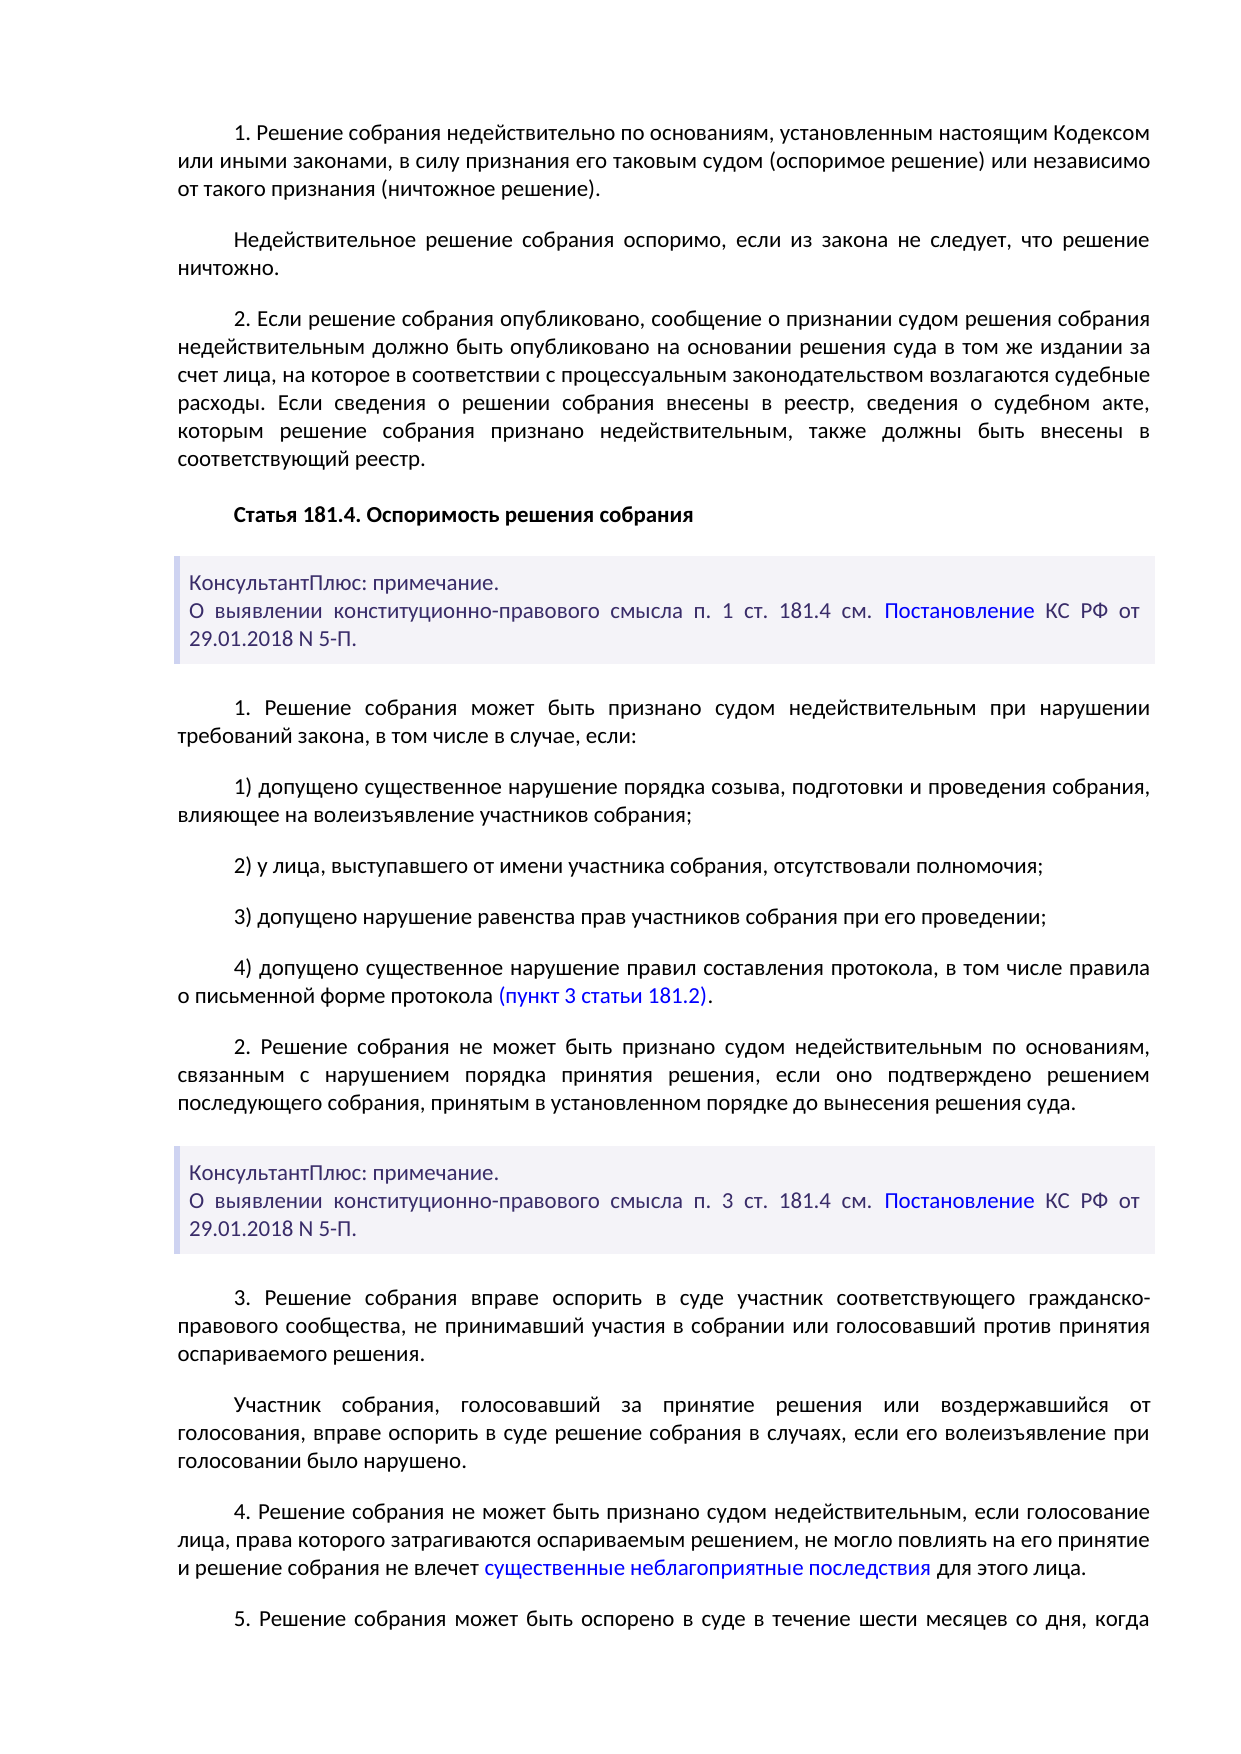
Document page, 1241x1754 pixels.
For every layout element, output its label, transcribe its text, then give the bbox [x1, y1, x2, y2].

text 2. Если решение собрания опубликовано, сообщение о признании судом решения собрания недействительным должно быть опубликовано на основании решения суда в том же издании за счет лица, на которое в соответствии с процессуальным законодательством возлагаются судебные расходы. Если сведения о решении собрания внесены в реестр, сведения о судебном акте, которым решение собрания признано недействительным, также должны быть внесены в соответствующий реестр. [177, 304, 1152, 472]
text 2. Решение собрания не может быть признано судом недействительным по основаниям, связанным с нарушением порядка принятия решения, если оно подтверждено решением последующего собрания, принятым в установленном порядке до вынесения решения суда. [177, 1032, 1152, 1116]
text 2) у лица, выступавшего от имени участника собрания, отсутствовали полномочия; [177, 851, 1152, 879]
text 1. Решение собрания может быть признано судом недействительным при нарушении требований закона, в том числе в случае, если: [177, 693, 1152, 749]
title Статья 181.4. Оспоримость решения собрания [177, 500, 1152, 528]
table_header КонсультантПлюс: примечание. О выявлении конституционно-правового смысла п. 3 ст. 181.4 см. Постановление КС РФ от 29.01.2018 N 5-П. [180, 1146, 1149, 1254]
table_header КонсультантПлюс: примечание. О выявлении конституционно-правового смысла п. 1 ст. 181.4 см. Постановление КС РФ от 29.01.2018 N 5-П. [180, 556, 1149, 664]
text 3. Решение собрания вправе оспорить в суде участник соответствующего гражданско-правового сообщества, не принимавший участия в собрании или голосовавший против принятия оспариваемого решения. [177, 1283, 1152, 1367]
text 4) допущено существенное нарушение правил составления протокола, в том числе правила о письменной форме протокола (пункт 3 статьи 181.2). [177, 953, 1152, 1009]
text 3) допущено нарушение равенства прав участников собрания при его проведении; [177, 902, 1152, 930]
text 4. Решение собрания не может быть признано судом недействительным, если голосование лица, права которого затрагиваются оспариваемым решением, не могло повлиять на его принятие и решение собрания не влечет существенные неблагоприятные последствия для этого лица. [177, 1497, 1152, 1581]
text Участник собрания, голосовавший за принятие решения или воздержавшийся от голосования, вправе оспорить в суде решение собрания в случаях, если его волеизъявление при голосовании было нарушено. [177, 1390, 1152, 1474]
text 1. Решение собрания недействительно по основаниям, установленным настоящим Кодексом или иными законами, в силу признания его таковым судом (оспоримое решение) или независимо от такого признания (ничтожное решение). [177, 118, 1152, 202]
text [177, 1604, 1152, 1632]
text 1) допущено существенное нарушение порядка созыва, подготовки и проведения собрания, влияющее на волеизъявление участников собрания; [177, 772, 1152, 828]
text Недействительное решение собрания оспоримо, если из закона не следует, что решение ничтожно. [177, 225, 1152, 281]
